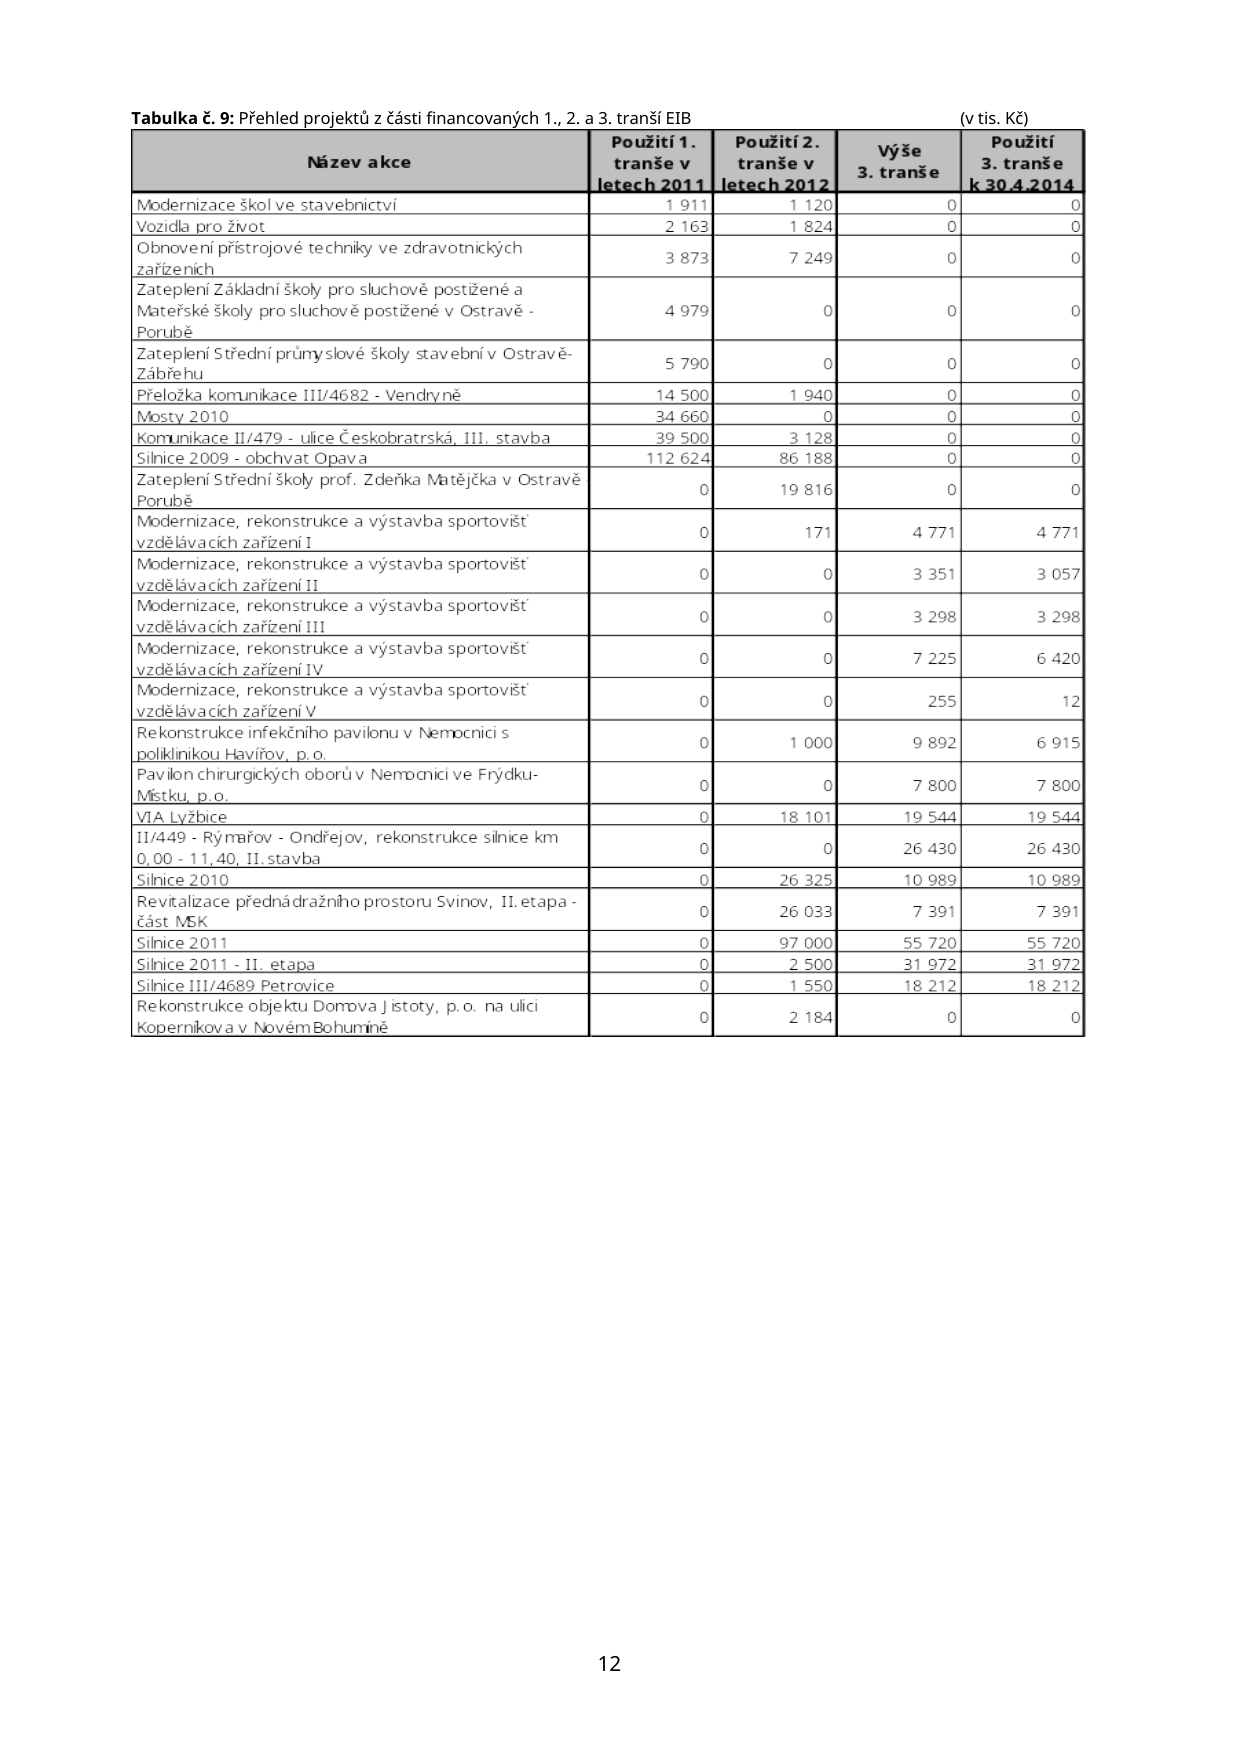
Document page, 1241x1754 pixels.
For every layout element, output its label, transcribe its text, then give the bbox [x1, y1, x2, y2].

text Tabulka č. 9: Přehled projektů z části financovaných 1., 2. a 3. tranší EIB (v tis. Kč) [131, 106, 1087, 129]
